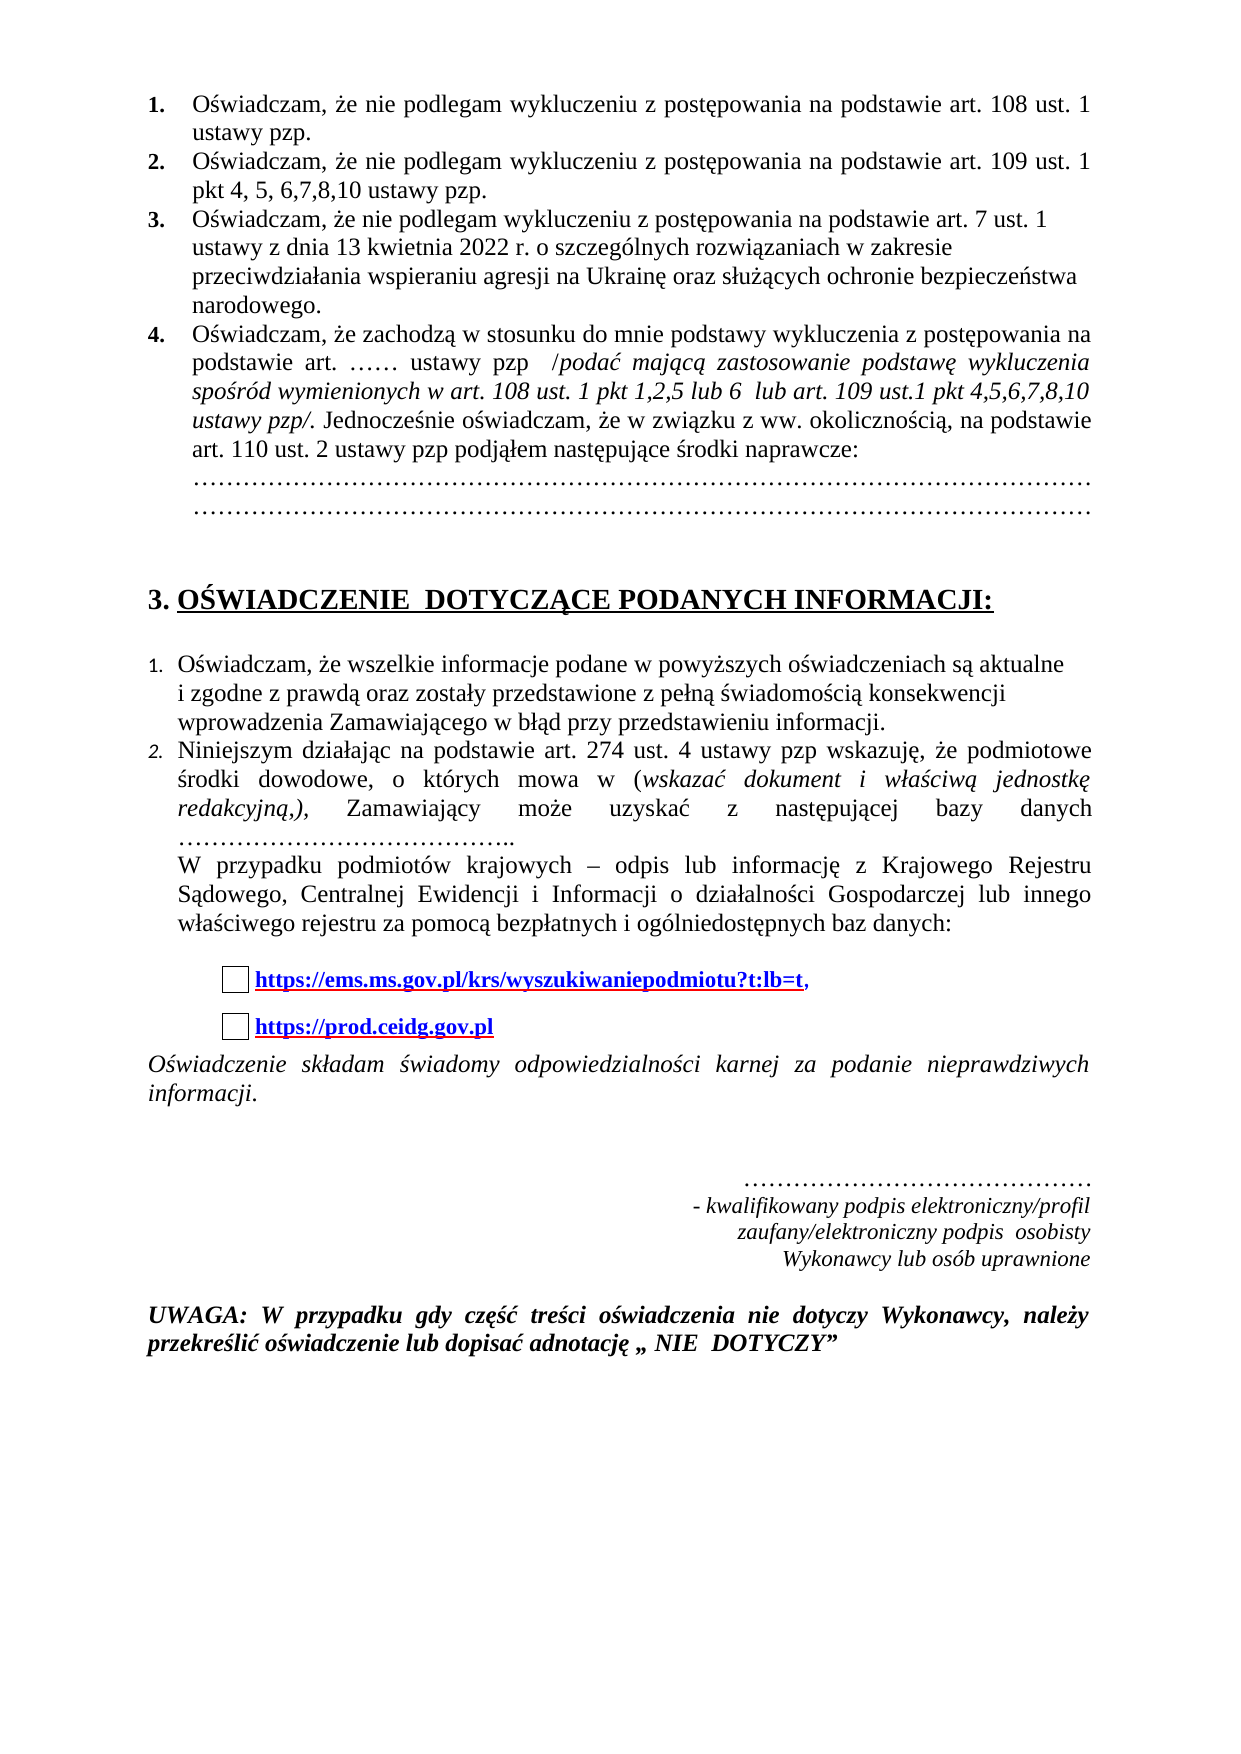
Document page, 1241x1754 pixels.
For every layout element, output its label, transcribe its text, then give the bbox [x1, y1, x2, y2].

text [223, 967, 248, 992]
list Oświadczam, że wszelkie informacje podane w powyższych oświadczeniach są aktualne i zgodne z prawdą oraz zostały przedstawione z pełną świadomością konsekwencji wprowadzenia Zamawiającego w błąd przy przedstawieniu informacji. [148, 649, 1093, 736]
list Oświadczam, że nie podlegam wykluczeniu z postępowania na podstawie art. 109 ust. 1 pkt 4, 5, 6,7,8,10 ustawy pzp. [148, 146, 1093, 204]
text https://ems.ms.gov.pl/krs/wyszukiwaniepodmiotu?t:lb=t, [249, 966, 1093, 993]
text 3. OŚWIADCZENIE DOTYCZĄCE PODANYCH INFORMACJI: [148, 582, 1093, 616]
text ……………………………………………………………………………………………………………………………………………………………………………………………… [192, 462, 1093, 520]
list W przypadku podmiotów krajowych – odpis lub informację z Krajowego Rejestru Sądowego, Centralnej Ewidencji i Informacji o działalności Gospodarczej lub innego właściwego rejestru za pomocą bezpłatnych i ogólniedostępnych baz danych: [177, 851, 1093, 937]
text UWAGA: W przypadku gdy część treści oświadczenia nie dotyczy Wykonawcy, należy przekreślić oświadczenie lub dopisać adnotację „ NIE DOTYCZY” [148, 1300, 1093, 1357]
text …………………………………… [620, 1163, 1093, 1192]
list Oświadczam, że nie podlegam wykluczeniu z postępowania na podstawie art. 108 ust. 1 ustawy pzp. [148, 89, 1093, 146]
text - kwalifikowany podpis elektroniczny/profil zaufany/elektroniczny podpis osobisty Wykonawcy lub osób uprawnione [546, 1192, 1093, 1271]
list Oświadczam, że zachodzą w stosunku do mnie podstawy wykluczenia z postępowania na podstawie art. …… ustawy pzp /podać mającą zastosowanie podstawę wykluczenia spośród wymienionych w art. 108 ust. 1 pkt 1,2,5 lub 6 lub art. 109 ust.1 pkt 4,5,6,7,8,10 ustawy pzp/. Jednocześnie oświadczam, że w związku z ww. okolicznością, na podstawie art. 110 ust. 2 ustawy pzp podjąłem następujące środki naprawcze: [148, 319, 1093, 462]
text Oświadczenie składam świadomy odpowiedzialności karnej za podanie nieprawdziwych informacji. [148, 1049, 1093, 1106]
list Niniejszym działając na podstawie art. 274 ust. 4 ustawy pzp wskazuję, że podmiotowe środki dowodowe, o których mowa w (wskazać dokument i właściwą jednostkę redakcyjną,), Zamawiający może uzyskać z następującej bazy danych ………………………………….. [148, 736, 1093, 851]
text https://prod.ceidg.gov.pl [185, 1012, 1093, 1040]
list Oświadczam, że nie podlegam wykluczeniu z postępowania na podstawie art. 7 ust. 1 ustawy z dnia 13 kwietnia 2022 r. o szczególnych rozwiązaniach w zakresie przeciwdziałania wspieraniu agresji na Ukrainę oraz służących ochronie bezpieczeństwa narodowego. [148, 204, 1093, 319]
